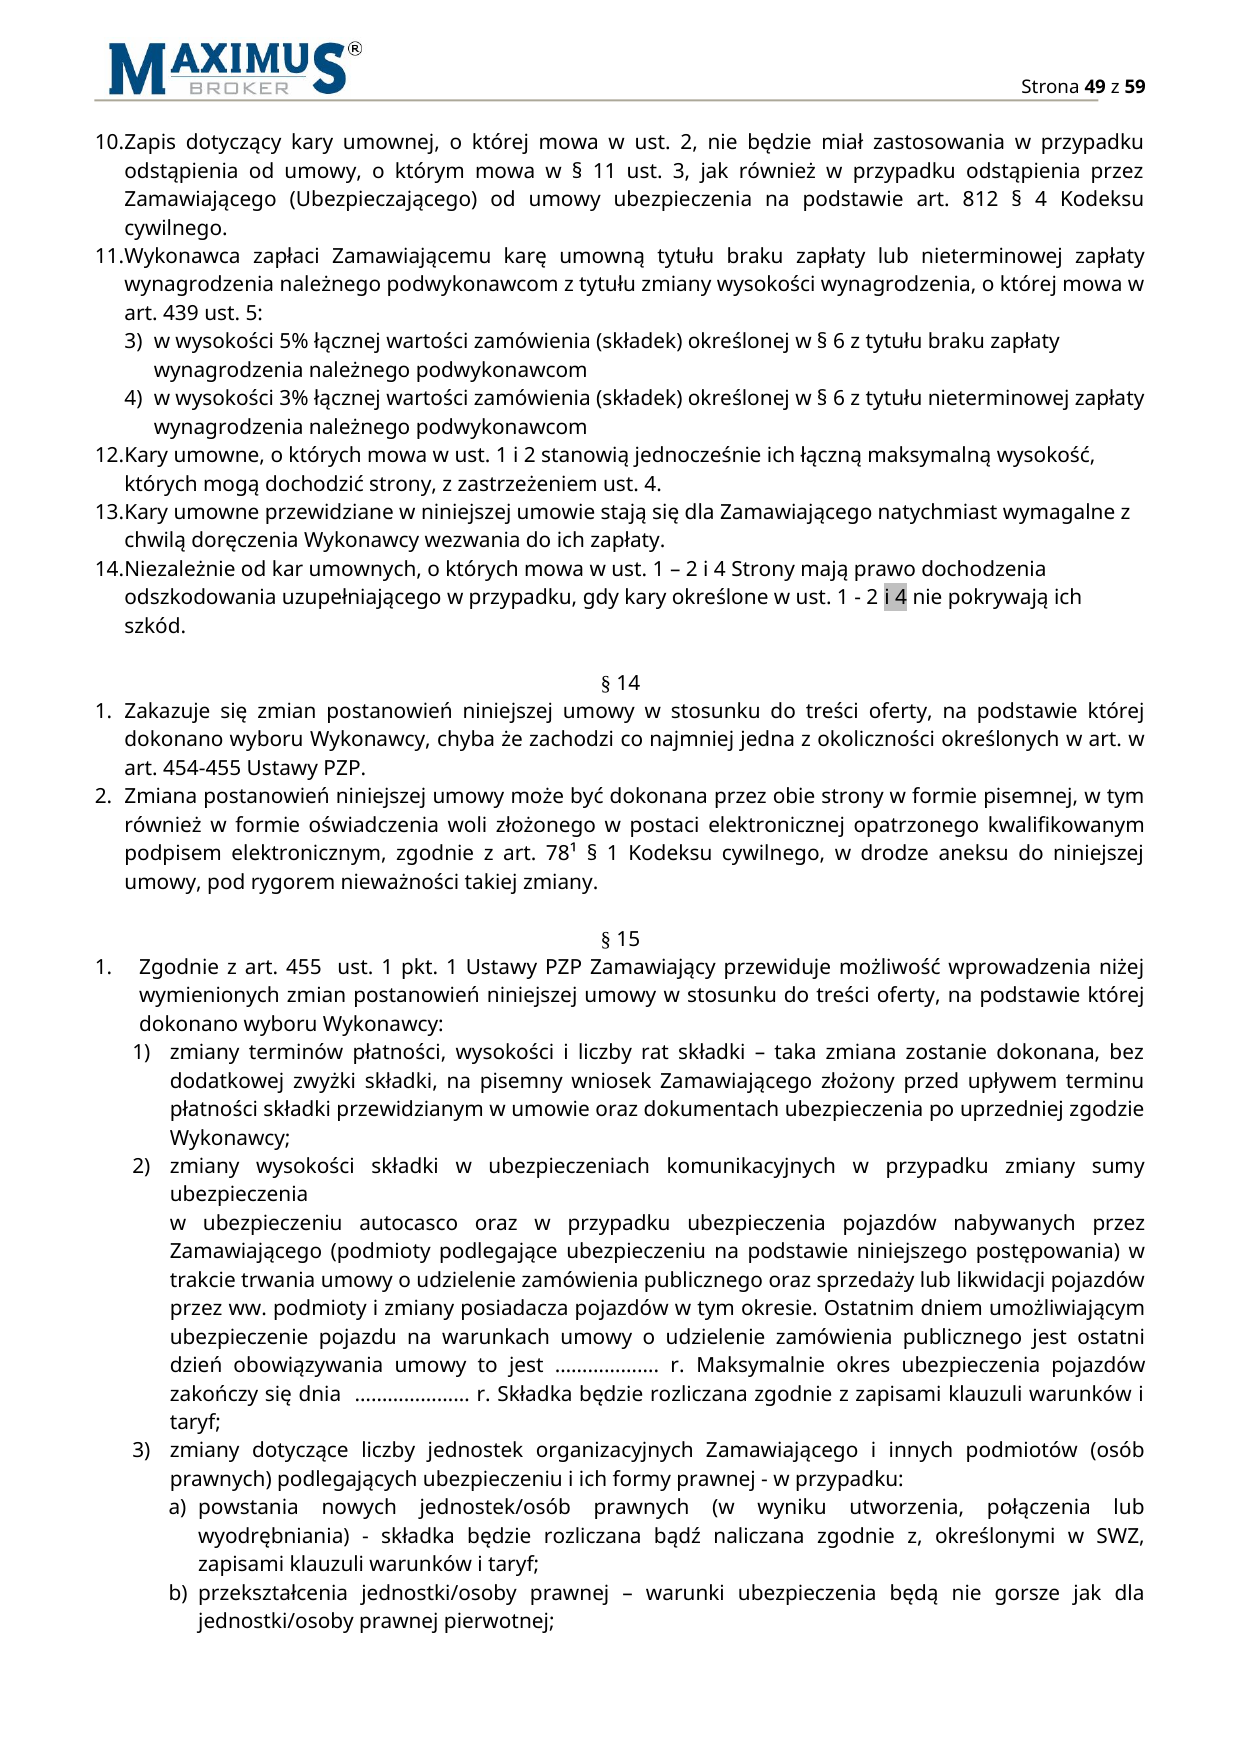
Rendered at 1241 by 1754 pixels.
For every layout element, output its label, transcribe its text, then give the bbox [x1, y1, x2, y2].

list zmiany terminów płatności, wysokości i liczby rat składki – taka zmiana zostanie dokonana, bez dodatkowej zwyżki składki, na pisemny wniosek Zamawiającego złożony przed upływem terminu płatności składki przewidzianym w umowie oraz dokumentach ubezpieczenia po uprzedniej zgodzie Wykonawcy; [132, 1037, 1146, 1151]
list zmiany wysokości składki w ubezpieczeniach komunikacyjnych w przypadku zmiany sumy ubezpieczenia w ubezpieczeniu autocasco oraz w przypadku ubezpieczenia pojazdów nabywanych przez Zamawiającego (podmioty podlegające ubezpieczeniu na podstawie niniejszego postępowania) w trakcie trwania umowy o udzielenie zamówienia publicznego oraz sprzedaży lub likwidacji pojazdów przez ww. podmioty i zmiany posiadacza pojazdów w tym okresie. Ostatnim dniem umożliwiającym ubezpieczenie pojazdu na warunkach umowy o udzielenie zamówienia publicznego jest ostatni dzień obowiązywania umowy to jest ………………. r. Maksymalnie okres ubezpieczenia pojazdów zakończy się dnia ………………… r. Składka będzie rozliczana zgodnie z zapisami klauzuli warunków i taryf; [132, 1151, 1146, 1436]
text 15 [94, 924, 1146, 952]
list powstania nowych jednostek/osób prawnych (w wyniku utworzenia, połączenia lub wyodrębniania) - składka będzie rozliczana bądź naliczana zgodnie z, określonymi w SWZ, zapisami klauzuli warunków i taryf; [168, 1492, 1146, 1578]
list w wysokości 5% łącznej wartości zamówienia (składek) określonej w § 6 z tytułu braku zapłaty wynagrodzenia należnego podwykonawcom [124, 326, 1146, 383]
list Zakazuje się zmian postanowień niniejszej umowy w stosunku do treści oferty, na podstawie której dokonano wyboru Wykonawcy, chyba że zachodzi co najmniej jedna z okoliczności określonych w art. w art. 454-455 Ustawy PZP. [94, 696, 1146, 781]
list w wysokości 3% łącznej wartości zamówienia (składek) określonej w § 6 z tytułu nieterminowej zapłaty wynagrodzenia należnego podwykonawcom [124, 383, 1146, 440]
text 14 [94, 668, 1146, 696]
list Wykonawca zapłaci Zamawiającemu karę umowną tytułu braku zapłaty lub nieterminowej zapłaty wynagrodzenia należnego podwykonawcom z tytułu zmiany wysokości wynagrodzenia, o której mowa w art. 439 ust. 5: [94, 241, 1146, 326]
list Zgodnie z art. 455 ust. 1 pkt. 1 Ustawy PZP Zamawiający przewiduje możliwość wprowadzenia niżej wymienionych zmian postanowień niniejszej umowy w stosunku do treści oferty, na podstawie której dokonano wyboru Wykonawcy: [94, 952, 1146, 1037]
picture [103, 37, 368, 99]
list Zapis dotyczący kary umownej, o której mowa w ust. 2, nie będzie miał zastosowania w przypadku odstąpienia od umowy, o którym mowa w § 11 ust. 3, jak również w przypadku odstąpienia przez Zamawiającego (Ubezpieczającego) od umowy ubezpieczenia na podstawie art. 812 § 4 Kodeksu cywilnego. [94, 127, 1146, 241]
list zmiany dotyczące liczby jednostek organizacyjnych Zamawiającego i innych podmiotów (osób prawnych) podlegających ubezpieczeniu i ich formy prawnej - w przypadku: [132, 1436, 1146, 1492]
list Zmiana postanowień niniejszej umowy może być dokonana przez obie strony w formie pisemnej, w tym również w formie oświadczenia woli złożonego w postaci elektronicznej opatrzonego kwalifikowanym podpisem elektronicznym, zgodnie z art. 78¹ § 1 Kodeksu cywilnego, w drodze aneksu do niniejszej umowy, pod rygorem nieważności takiej zmiany. [94, 781, 1146, 895]
list Niezależnie od kar umownych, o których mowa w ust. 1 – 2 i 4 Strony mają prawo dochodzenia odszkodowania uzupełniającego w przypadku, gdy kary określone w ust. 1 - 2 i 4 nie pokrywają ich szkód. [94, 554, 1146, 639]
list przekształcenia jednostki/osoby prawnej – warunki ubezpieczenia będą nie gorsze jak dla jednostki/osoby prawnej pierwotnej; [168, 1578, 1146, 1634]
list Kary umowne przewidziane w niniejszej umowie stają się dla Zamawiającego natychmiast wymagalne z chwilą doręczenia Wykonawcy wezwania do ich zapłaty. [94, 497, 1146, 554]
list Kary umowne, o których mowa w ust. 1 i 2 stanowią jednocześnie ich łączną maksymalną wysokość, których mogą dochodzić strony, z zastrzeżeniem ust. 4. [94, 440, 1146, 497]
